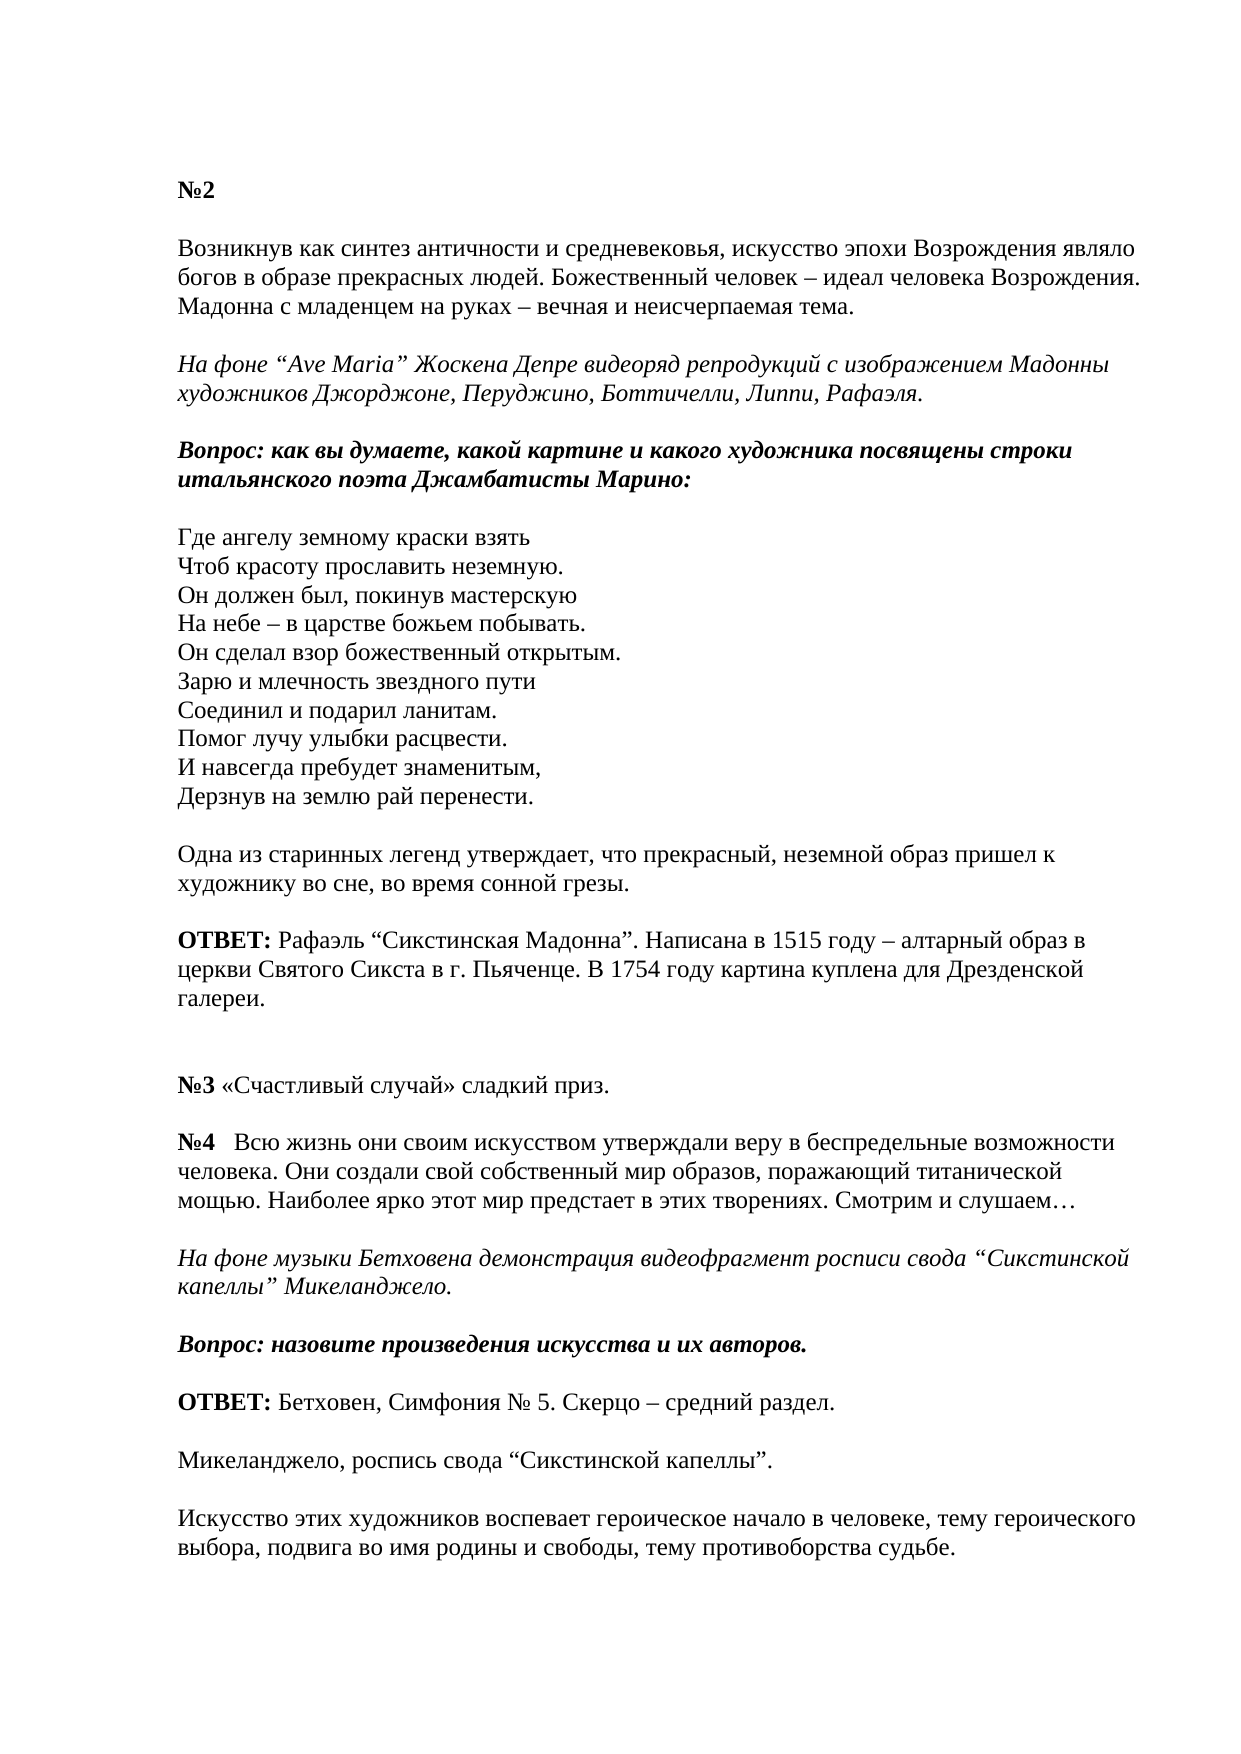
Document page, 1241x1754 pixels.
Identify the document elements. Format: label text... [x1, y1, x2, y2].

text Возникнув как синтез античности и средневековья, искусство эпохи Возрождения являло богов в образе прекрасных людей. Божественный человек – идеал человека Возрождения. Мадонна с младенцем на руках – вечная и неисчерпаемая тема. [177, 233, 1152, 320]
text №2 [177, 176, 1152, 204]
text На фоне музыки Бетховена демонстрация видеофрагмент росписи свода “Сикстинской капеллы” Микеланджело. [177, 1243, 1152, 1300]
text Вопрос: назовите произведения искусства и их авторов. [177, 1329, 1152, 1358]
text Одна из старинных легенд утверждает, что прекрасный, неземной образ пришел к художнику во сне, во время сонной грезы. [177, 839, 1152, 896]
text На фоне “Ave Maria” Жоскена Депре видеоряд репродукций с изображением Мадонны художников Джорджоне, Перуджино, Боттичелли, Липпи, Рафаэля. [177, 349, 1152, 406]
text №4 Всю жизнь они своим искусством утверждали веру в беспредельные возможности человека. Они создали свой собственный мир образов, поражающий титанической мощью. Наиболее ярко этот мир предстает в этих творениях. Смотрим и слушаем… [177, 1127, 1152, 1213]
text Вопрос: как вы думаете, какой картине и какого художника посвящены строки итальянского поэта Джамбатисты Марино: [177, 436, 1152, 493]
text Искусство этих художников воспевает героическое начало в человеке, тему героического выбора, подвига во имя родины и свободы, тему противоборства судьбе. [177, 1503, 1152, 1561]
text №3 «Счастливый случай» сладкий приз. [177, 1070, 1152, 1098]
text Микеланджело, роспись свода “Сикстинской капеллы”. [177, 1445, 1152, 1474]
text ОТВЕТ: Рафаэль “Сикстинская Мадонна”. Написана в 1515 году – алтарный образ в церкви Святого Сикста в г. Пьяченце. В 1754 году картина куплена для Дрезденской галереи. [177, 926, 1152, 1012]
text Где ангелу земному краски взять Чтоб красоту прославить неземную. Он должен был, покинув мастерскую На небе – в царстве божьем побывать. Он сделал взор божественный открытым. Зарю и млечность звездного пути Соединил и подарил ланитам. Помог лучу улыбки расцвести. И навсегда пребудет знаменитым, Дерзнув на землю рай перенести. [177, 522, 1152, 810]
text ОТВЕТ: Бетховен, Симфония № 5. Скерцо – средний раздел. [177, 1387, 1152, 1416]
